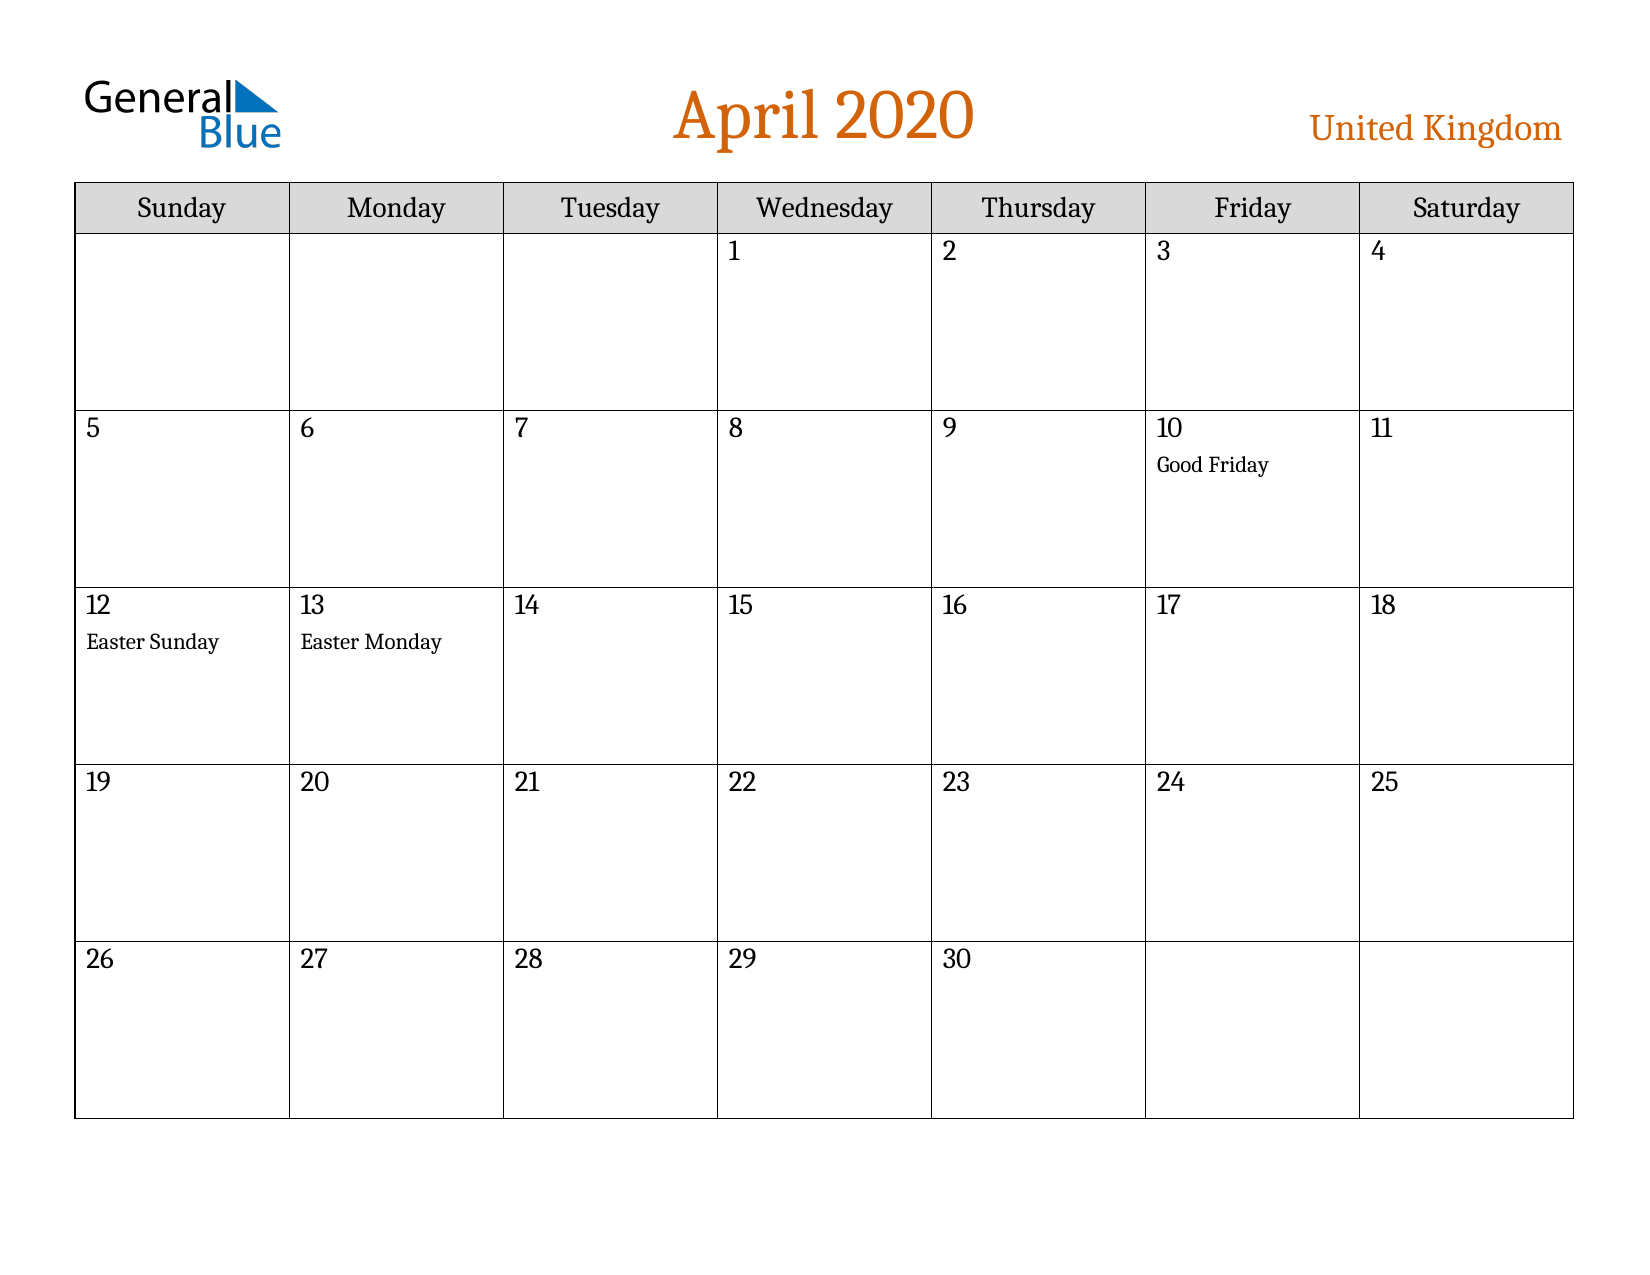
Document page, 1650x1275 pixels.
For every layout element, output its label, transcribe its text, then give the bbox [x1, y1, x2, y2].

table_cell 27 [290, 942, 503, 983]
table_cell 26 [76, 942, 289, 983]
table_cell Friday [1146, 183, 1359, 233]
table_cell 19 [76, 765, 289, 806]
table_cell 6 [290, 411, 503, 452]
table_cell 21 [504, 765, 717, 806]
table_cell 2 [932, 234, 1145, 275]
table_cell [504, 806, 717, 941]
table_cell 8 [718, 411, 931, 452]
table_cell 17 [1146, 588, 1359, 629]
table_cell [290, 983, 503, 1118]
table_cell [1146, 942, 1359, 983]
table_cell 30 [932, 942, 1145, 983]
table_cell [1360, 942, 1573, 983]
table_cell [76, 452, 289, 587]
table_cell 18 [1360, 588, 1573, 629]
table_cell [290, 452, 503, 587]
table_cell 24 [1146, 765, 1359, 806]
table_cell [1146, 275, 1359, 410]
table_cell [932, 275, 1145, 410]
table_cell [1360, 983, 1573, 1118]
table_cell [504, 234, 717, 275]
table_cell 22 [718, 765, 931, 806]
table_cell [504, 983, 717, 1118]
table_cell 4 [1360, 234, 1573, 275]
table_cell Monday [290, 183, 503, 233]
table_cell [932, 629, 1145, 764]
table_cell [1146, 629, 1359, 764]
table_cell [1360, 629, 1573, 764]
table_cell Easter Monday [290, 629, 503, 764]
table_cell 1 [718, 234, 931, 275]
table_cell 25 [1360, 765, 1573, 806]
table_cell 15 [718, 588, 931, 629]
table_cell [504, 452, 717, 587]
table_cell 9 [932, 411, 1145, 452]
table_cell 29 [718, 942, 931, 983]
table_header United Kingdom [1146, 75, 1574, 182]
table_cell [290, 806, 503, 941]
table_cell Saturday [1360, 183, 1573, 233]
table_cell [1146, 983, 1359, 1118]
table_cell [504, 629, 717, 764]
table_cell [932, 983, 1145, 1118]
table_header April 2020 [503, 75, 1146, 182]
table_cell 12 [76, 588, 289, 629]
table_cell [290, 275, 503, 410]
table_cell 20 [290, 765, 503, 806]
picture [85, 80, 281, 148]
table_cell [76, 806, 289, 941]
table_header [75, 75, 503, 182]
table_cell 7 [504, 411, 717, 452]
table_cell [504, 275, 717, 410]
table_cell 11 [1360, 411, 1573, 452]
table_cell 16 [932, 588, 1145, 629]
table_cell Good Friday [1146, 452, 1359, 587]
table_cell [76, 275, 289, 410]
table_cell [76, 983, 289, 1118]
table_cell [1360, 275, 1573, 410]
table_cell 3 [1146, 234, 1359, 275]
table_cell [932, 806, 1145, 941]
table_cell [1360, 452, 1573, 587]
table_cell [290, 234, 503, 275]
table_cell [1146, 806, 1359, 941]
table_cell Thursday [932, 183, 1145, 233]
table_cell [718, 275, 931, 410]
table_cell [718, 806, 931, 941]
table_cell 13 [290, 588, 503, 629]
table_cell 5 [76, 411, 289, 452]
table_cell 14 [504, 588, 717, 629]
table_cell [718, 629, 931, 764]
table_cell Sunday [76, 183, 289, 233]
table_cell [718, 983, 931, 1118]
table_cell 10 [1146, 411, 1359, 452]
table_cell [932, 452, 1145, 587]
table_cell Tuesday [504, 183, 717, 233]
table_cell Easter Sunday [76, 629, 289, 764]
table_cell Wednesday [718, 183, 931, 233]
table_cell 23 [932, 765, 1145, 806]
table_cell [76, 234, 289, 275]
table_cell [1360, 806, 1573, 941]
table_cell 28 [504, 942, 717, 983]
table_cell [718, 452, 931, 587]
